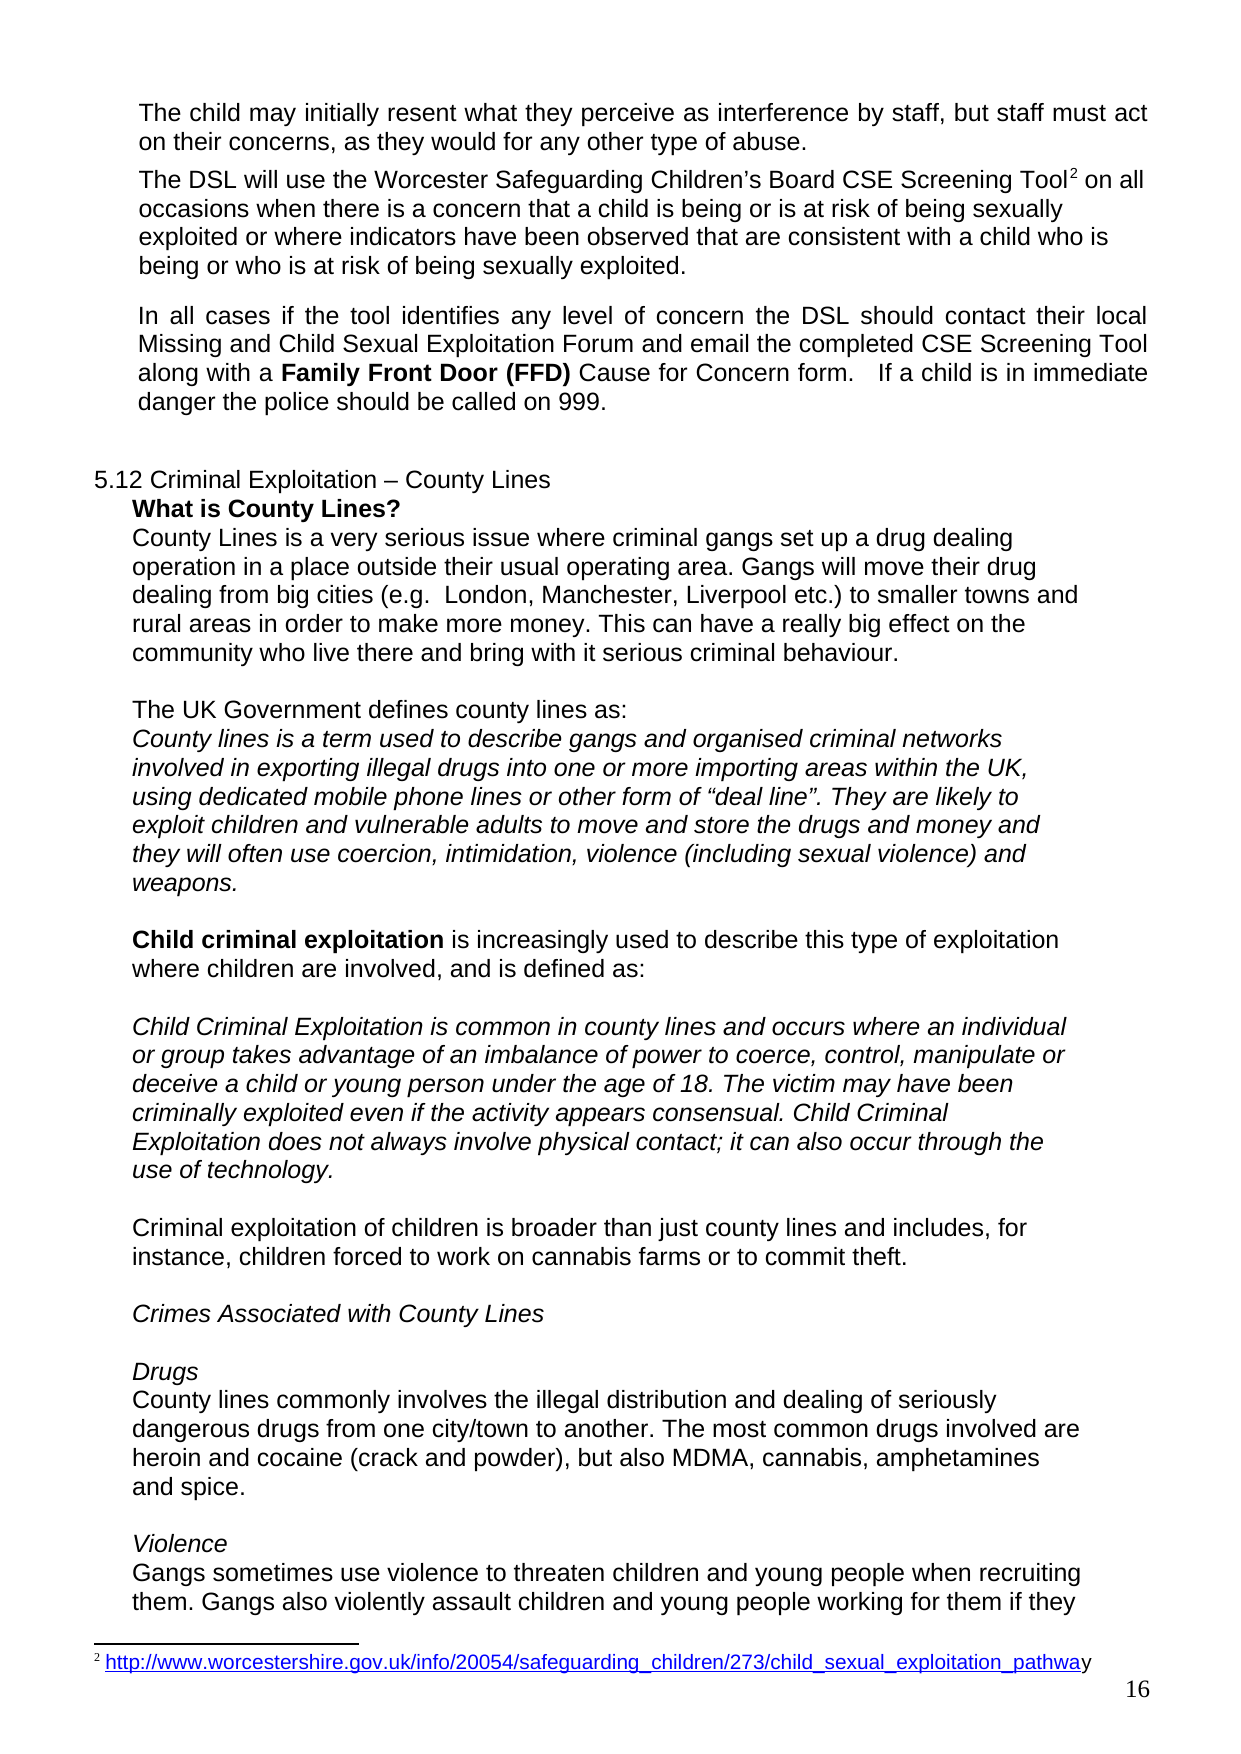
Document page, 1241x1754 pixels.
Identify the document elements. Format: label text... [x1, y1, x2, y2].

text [138, 98, 1150, 155]
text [132, 1558, 1085, 1615]
text County lines is a term used to describe gangs and organised criminal networks involved in exporting illegal drugs into one or more importing areas within the UK, using dedicated mobile phone lines or other form of “deal line”. They are likely to exploit children and vulnerable adults to move and store the drugs and money and they will often use coercion, intimidation, violence (including sexual violence) and weapons. [132, 724, 1085, 896]
text Child Criminal Exploitation is common in county lines and occurs where an individual or group takes advantage of an imbalance of power to coerce, control, manipulate or deceive a child or young person under the age of 18. The victim may have been criminally exploited even if the activity appears consensual. Child Criminal Exploitation does not always involve physical contact; it can also occur through the use of technology. [132, 1011, 1085, 1184]
text Drugs [132, 1356, 1085, 1385]
text County Lines is a very serious issue where criminal gangs set up a drug dealing operation in a place outside their usual operating area. Gangs will move their drug dealing from big cities (e.g. London, Manchester, Liverpool etc.) to smaller towns and rural areas in order to make more money. This can have a really big effect on the community who live there and bring with it serious criminal behaviour. [132, 523, 1085, 666]
text Violence [132, 1529, 1085, 1558]
subtitle In all cases if the tool identifies any level of concern the DSL should contact their local Missing and Child Sexual Exploitation Forum and email the completed CSE Screening Tool along with a Family Front Door (FFD) Cause for Concern form. If a child is in immediate danger the police should be called on 999. [138, 301, 1150, 416]
text Criminal exploitation of children is broader than just county lines and includes, for instance, children forced to work on cannabis farms or to commit theft. [132, 1213, 1085, 1270]
text Child criminal exploitation is increasingly used to describe this type of exploitation where children are involved, and is defined as: [132, 925, 1085, 983]
text County lines commonly involves the illegal distribution and dealing of seriously dangerous drugs from one city/town to another. The most common drugs involved are heroin and cocaine (crack and powder), but also MDMA, cannabis, amphetamines and spice. [132, 1385, 1085, 1500]
subtitle Crimes Associated with County Lines [132, 1299, 1085, 1328]
text The UK Government defines county lines as: [132, 695, 1085, 724]
subtitle What is County Lines? [132, 494, 1085, 523]
text 5.12 Criminal Exploitation – County Lines [94, 465, 1221, 494]
subtitle The DSL will use the Worcester Safeguarding Children’s Board CSE Screening Tool on all occasions when there is a concern that a child is being or is at risk of being sexually exploited or where indicators have been observed that are consistent with a child who is being or who is at risk of being sexually exploited. [138, 165, 1150, 280]
